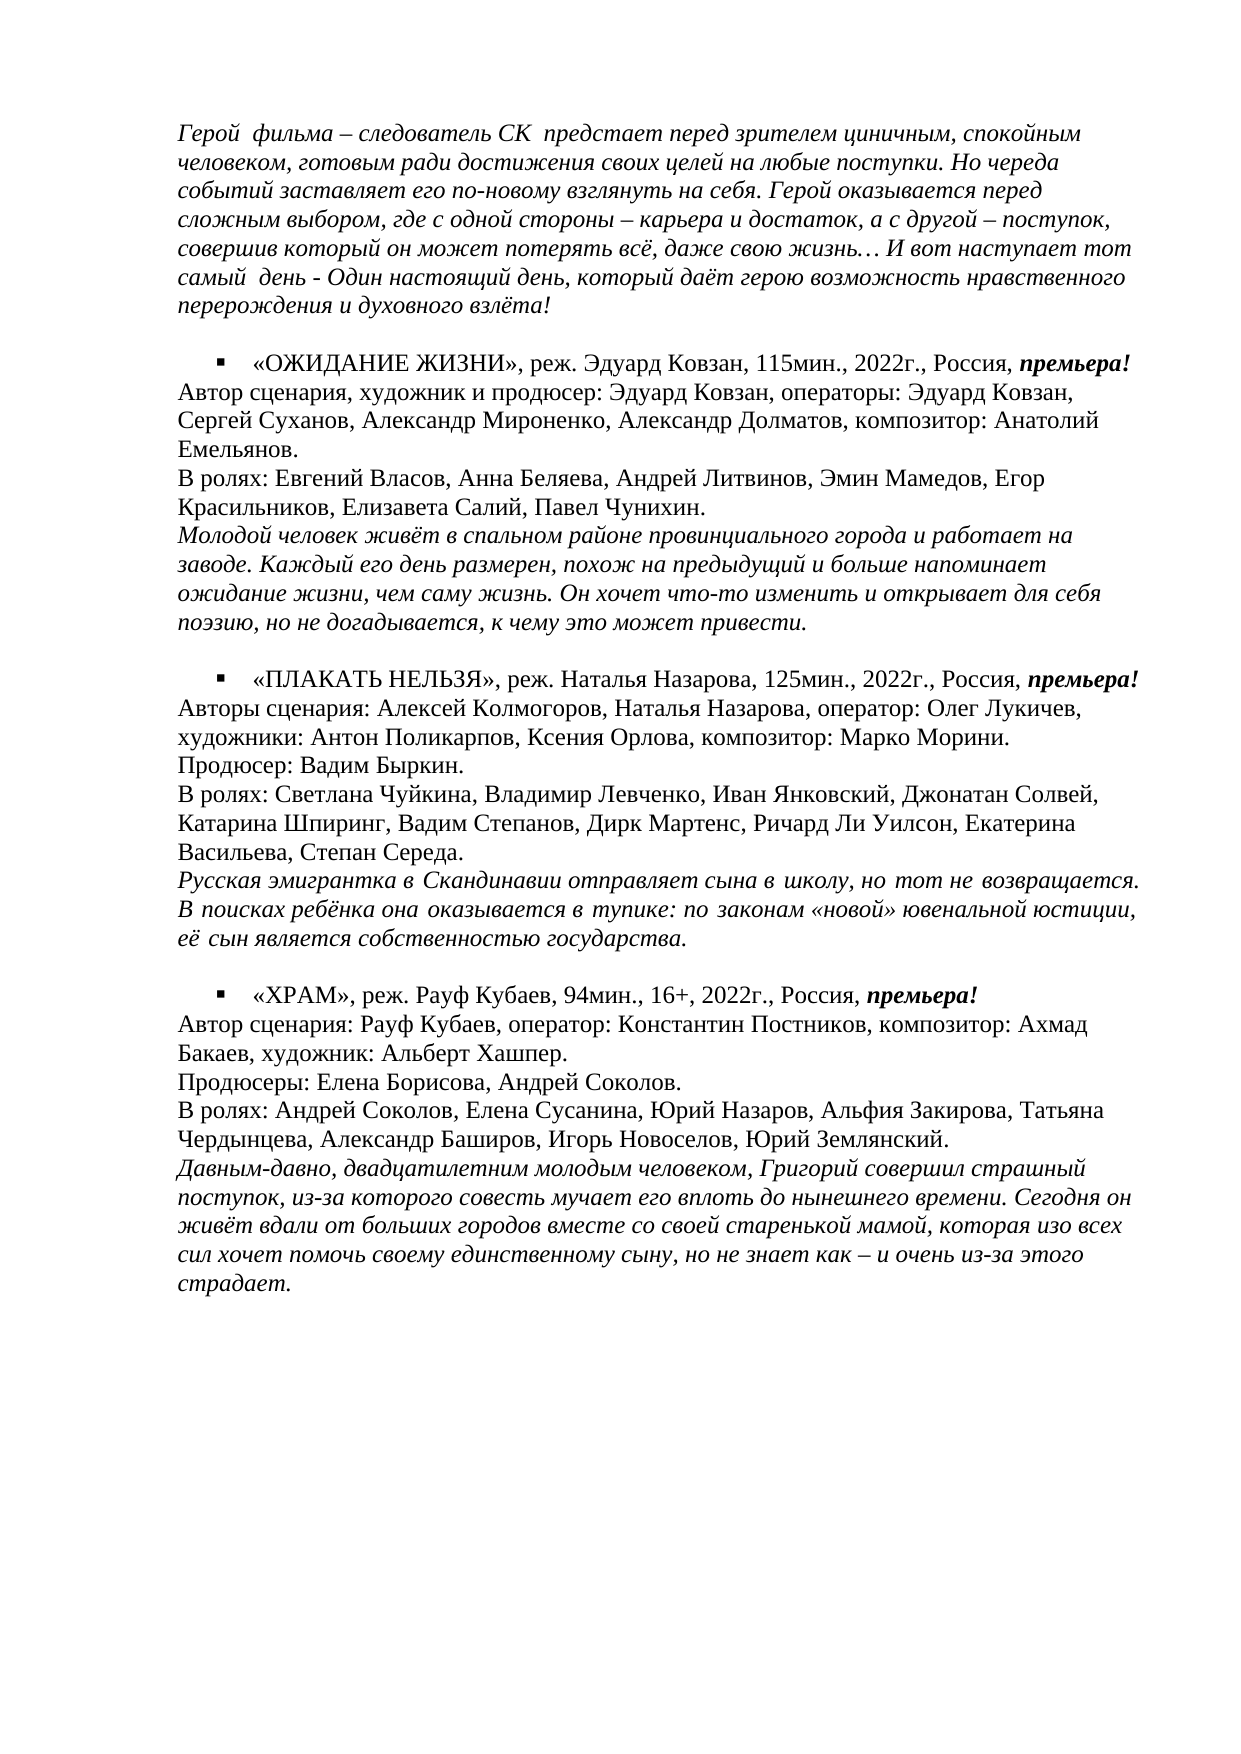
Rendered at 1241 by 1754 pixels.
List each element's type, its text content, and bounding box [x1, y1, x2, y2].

text Давным-давно, двадцатилетним молодым человеком, Григорий совершил страшный поступок, из-за которого совесть мучает его вплоть до нынешнего времени. Сегодня он живёт вдали от больших городов вместе со своей старенькой мамой, которая изо всех сил хочет помочь своему единственному сыну, но не знает как – и очень из-за этого страдает. [177, 1153, 1152, 1297]
text Русская эмигрантка в Скандинавии отправляет сына в школу, но тот не возвращается. В поисках ребёнка она оказывается в тупике: по законам «новой» ювенальной юстиции, её сын является собственностью государства. [177, 866, 1152, 952]
list «ПЛАКАТЬ НЕЛЬЗЯ», реж. Наталья Назарова, 125мин., 2022г., Россия, премьера! [215, 664, 1152, 693]
text Герой фильма – следователь СК предстает перед зрителем циничным, спокойным человеком, готовым ради достижения своих целей на любые поступки. Но череда событий заставляет его по-новому взглянуть на себя. Герой оказывается перед сложным выбором, где с одной стороны – карьера и достаток, а с другой – поступок, совершив который он может потерять всё, даже свою жизнь… И вот наступает тот самый день - Один настоящий день, который даёт герою возможность нравственного перерождения и духовного взлёта! [177, 118, 1152, 319]
text Молодой человек живёт в спальном районе провинциального города и работает на заводе. Каждый его день размерен, похож на предыдущий и больше напоминает ожидание жизни, чем саму жизнь. Он хочет что-то изменить и открывает для себя поэзию, но не догадывается, к чему это может привести. [177, 521, 1152, 636]
text В ролях: Светлана Чуйкина, Владимир Левченко, Иван Янковский, Джонатан Солвей, Катарина Шпиринг, Вадим Степанов, Дирк Мартенс, Ричард Ли Уилсон, Екатерина Васильева, Степан Середа. [177, 779, 1152, 866]
text Авторы сценария: Алексей Колмогоров, Наталья Назарова, оператор: Олег Лукичев, художники: Антон Поликарпов, Ксения Орлова, композитор: Марко Морини. [177, 693, 1152, 751]
list «ОЖИДАНИЕ ЖИЗНИ», реж. Эдуард Ковзан, 115мин., 2022г., Россия, премьера! [215, 348, 1152, 377]
text Автор сценария: Рауф Кубаев, оператор: Константин Постников, композитор: Ахмад Бакаев, художник: Альберт Хашпер. [177, 1009, 1152, 1067]
text В ролях: Андрей Соколов, Елена Сусанина, Юрий Назаров, Альфия Закирова, Татьяна Чердынцева, Александр Баширов, Игорь Новоселов, Юрий Землянский. [177, 1096, 1152, 1153]
list «ХРАМ», реж. Рауф Кубаев, 94мин., 16+, 2022г., Россия, премьера! [215, 981, 1152, 1009]
text Автор сценария, художник и продюсер: Эдуард Ковзан, операторы: Эдуард Ковзан, Сергей Суханов, Александр Мироненко, Александр Долматов, композитор: Анатолий Емельянов. [177, 377, 1152, 463]
text Продюсер: Вадим Быркин. [177, 751, 1152, 779]
text В ролях: Евгений Власов, Анна Беляева, Андрей Литвинов, Эмин Мамедов, Егор Красильников, Елизавета Салий, Павел Чунихин. [177, 463, 1152, 521]
text Продюсеры: Елена Борисова, Андрей Соколов. [177, 1067, 1152, 1096]
